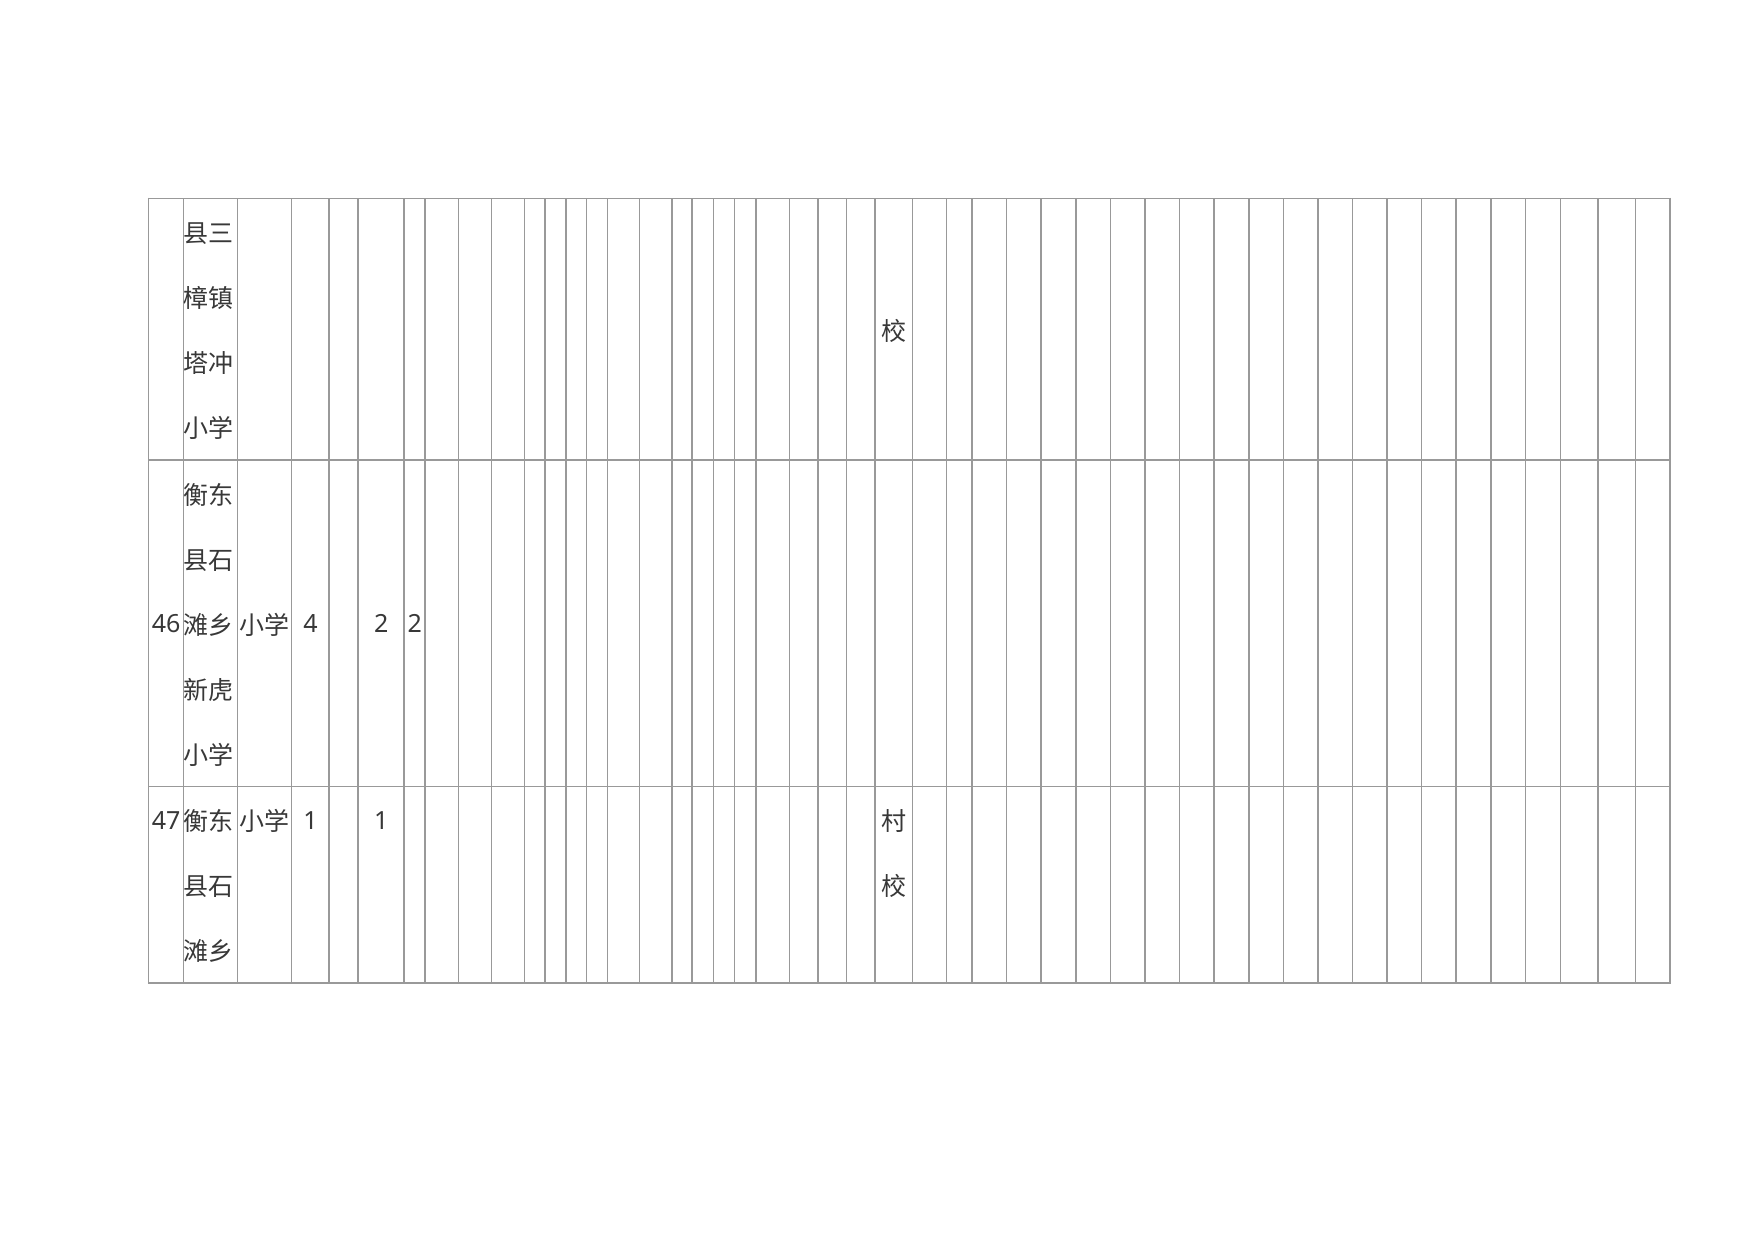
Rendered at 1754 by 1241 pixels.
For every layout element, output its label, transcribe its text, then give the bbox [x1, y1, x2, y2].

table_cell [913, 461, 946, 786]
table_cell [1422, 787, 1455, 982]
table_cell [1077, 787, 1110, 982]
table_cell 村校 [876, 787, 912, 982]
table_cell [525, 787, 544, 982]
table_cell [1284, 787, 1317, 982]
table_cell [567, 787, 586, 982]
table_cell [1042, 787, 1075, 982]
table_cell [640, 199, 671, 459]
table_cell [1492, 461, 1525, 786]
table_cell [757, 199, 789, 459]
table_cell 2 [359, 461, 403, 786]
table_cell [492, 199, 524, 459]
table_cell [1636, 461, 1669, 786]
table_cell [673, 787, 691, 982]
table_cell 村校 [876, 199, 912, 459]
table_cell [790, 461, 817, 786]
table_cell 2 [405, 461, 424, 786]
table_cell [714, 199, 734, 459]
table_cell [567, 461, 586, 786]
table_cell [1146, 461, 1179, 786]
table_cell [1284, 461, 1317, 786]
table_cell 47 [149, 787, 183, 982]
table_cell 衡东县石滩乡江滨小学 [184, 787, 237, 982]
table_cell [1422, 461, 1455, 786]
table_cell 小学 [238, 787, 291, 982]
table_cell [1042, 199, 1075, 459]
table_cell [1077, 461, 1110, 786]
table_cell 小学 [238, 199, 291, 459]
table_cell [640, 787, 671, 982]
table_cell [426, 199, 458, 459]
table_cell [1492, 787, 1525, 982]
table_cell [1526, 199, 1560, 459]
table_cell [608, 461, 639, 786]
table_cell [1353, 787, 1386, 982]
table_cell 1 [292, 199, 328, 459]
table_cell 46 [149, 461, 183, 786]
table_cell [459, 787, 491, 982]
table_cell [876, 461, 912, 786]
table_cell [492, 461, 524, 786]
table_cell [1077, 199, 1110, 459]
table_cell [608, 199, 639, 459]
table_cell [757, 461, 789, 786]
table_cell [330, 461, 357, 786]
table_cell [587, 199, 607, 459]
table_cell [1561, 199, 1597, 459]
table_cell [1215, 461, 1248, 786]
table_cell [673, 461, 691, 786]
table_cell [330, 199, 357, 459]
table_cell 衡东县石滩乡新虎小学 [184, 461, 237, 786]
table_cell [913, 787, 946, 982]
table_cell [330, 787, 357, 982]
table_cell [1388, 787, 1421, 982]
table_cell [1561, 787, 1597, 982]
table_cell [735, 461, 755, 786]
table_cell [525, 461, 544, 786]
table_cell [1457, 461, 1490, 786]
table_cell [819, 461, 846, 786]
table_cell [913, 199, 946, 459]
table_cell [426, 461, 458, 786]
table_cell [567, 199, 586, 459]
table_cell [790, 199, 817, 459]
table_cell [492, 787, 524, 982]
table_cell [1388, 199, 1421, 459]
table_cell 1 [359, 787, 403, 982]
table_cell [1146, 787, 1179, 982]
table_cell [1111, 199, 1144, 459]
table_cell 45 [149, 199, 183, 459]
table_cell 衡东县三樟镇塔冲小学 [184, 199, 237, 459]
table_cell [1180, 787, 1213, 982]
table_cell [714, 461, 734, 786]
table_cell [608, 787, 639, 982]
table_cell [1111, 461, 1144, 786]
table_cell [1007, 787, 1040, 982]
table_cell [1492, 199, 1525, 459]
table_cell [1319, 199, 1352, 459]
table_cell [735, 787, 755, 982]
table_cell [847, 461, 874, 786]
table_cell [973, 461, 1006, 786]
table_cell [1284, 199, 1317, 459]
table_cell [693, 461, 713, 786]
table_cell [426, 787, 458, 982]
table_cell [1319, 787, 1352, 982]
table_cell [1526, 787, 1560, 982]
table_cell [947, 199, 971, 459]
table_cell [1353, 199, 1386, 459]
table_cell [819, 199, 846, 459]
table_cell [459, 199, 491, 459]
table_cell [1422, 199, 1455, 459]
table_cell [525, 199, 544, 459]
table_cell [1388, 461, 1421, 786]
table_cell [405, 199, 424, 459]
table_cell [1636, 199, 1669, 459]
table_cell [714, 787, 734, 982]
table_cell [1599, 461, 1635, 786]
table_cell [405, 787, 424, 982]
table_cell [1250, 461, 1283, 786]
table_cell [587, 787, 607, 982]
table_cell [1561, 461, 1597, 786]
table_cell [819, 787, 846, 982]
table_cell [973, 199, 1006, 459]
table_cell 1 [359, 199, 403, 459]
table_cell [546, 461, 565, 786]
table_cell [1180, 199, 1213, 459]
table_cell [587, 461, 607, 786]
table_cell [693, 787, 713, 982]
table_cell [1457, 199, 1490, 459]
table_cell [1215, 787, 1248, 982]
table_cell [947, 461, 971, 786]
table_cell [1599, 787, 1635, 982]
table_cell [973, 787, 1006, 982]
table_cell [1042, 461, 1075, 786]
table_cell [847, 787, 874, 982]
table_cell [757, 787, 789, 982]
table_cell [847, 199, 874, 459]
table_cell [790, 787, 817, 982]
table_cell [1457, 787, 1490, 982]
table_cell [1180, 461, 1213, 786]
table_cell [735, 199, 755, 459]
table_cell [546, 199, 565, 459]
table_cell [673, 199, 691, 459]
table_cell [640, 461, 671, 786]
table_cell [1636, 787, 1669, 982]
table_cell [1599, 199, 1635, 459]
table_cell 4 [292, 461, 328, 786]
table_cell [1250, 199, 1283, 459]
table_cell 小学 [238, 461, 291, 786]
table_cell [947, 787, 971, 982]
table_cell [693, 199, 713, 459]
table_cell [1250, 787, 1283, 982]
table_cell [1007, 461, 1040, 786]
table_cell [1215, 199, 1248, 459]
table_cell [1526, 461, 1560, 786]
table_cell [1353, 461, 1386, 786]
table_cell [1319, 461, 1352, 786]
table_cell [1111, 787, 1144, 982]
table_cell [459, 461, 491, 786]
table_cell [1146, 199, 1179, 459]
table_cell [1007, 199, 1040, 459]
table_cell [546, 787, 565, 982]
table_cell 1 [292, 787, 328, 982]
